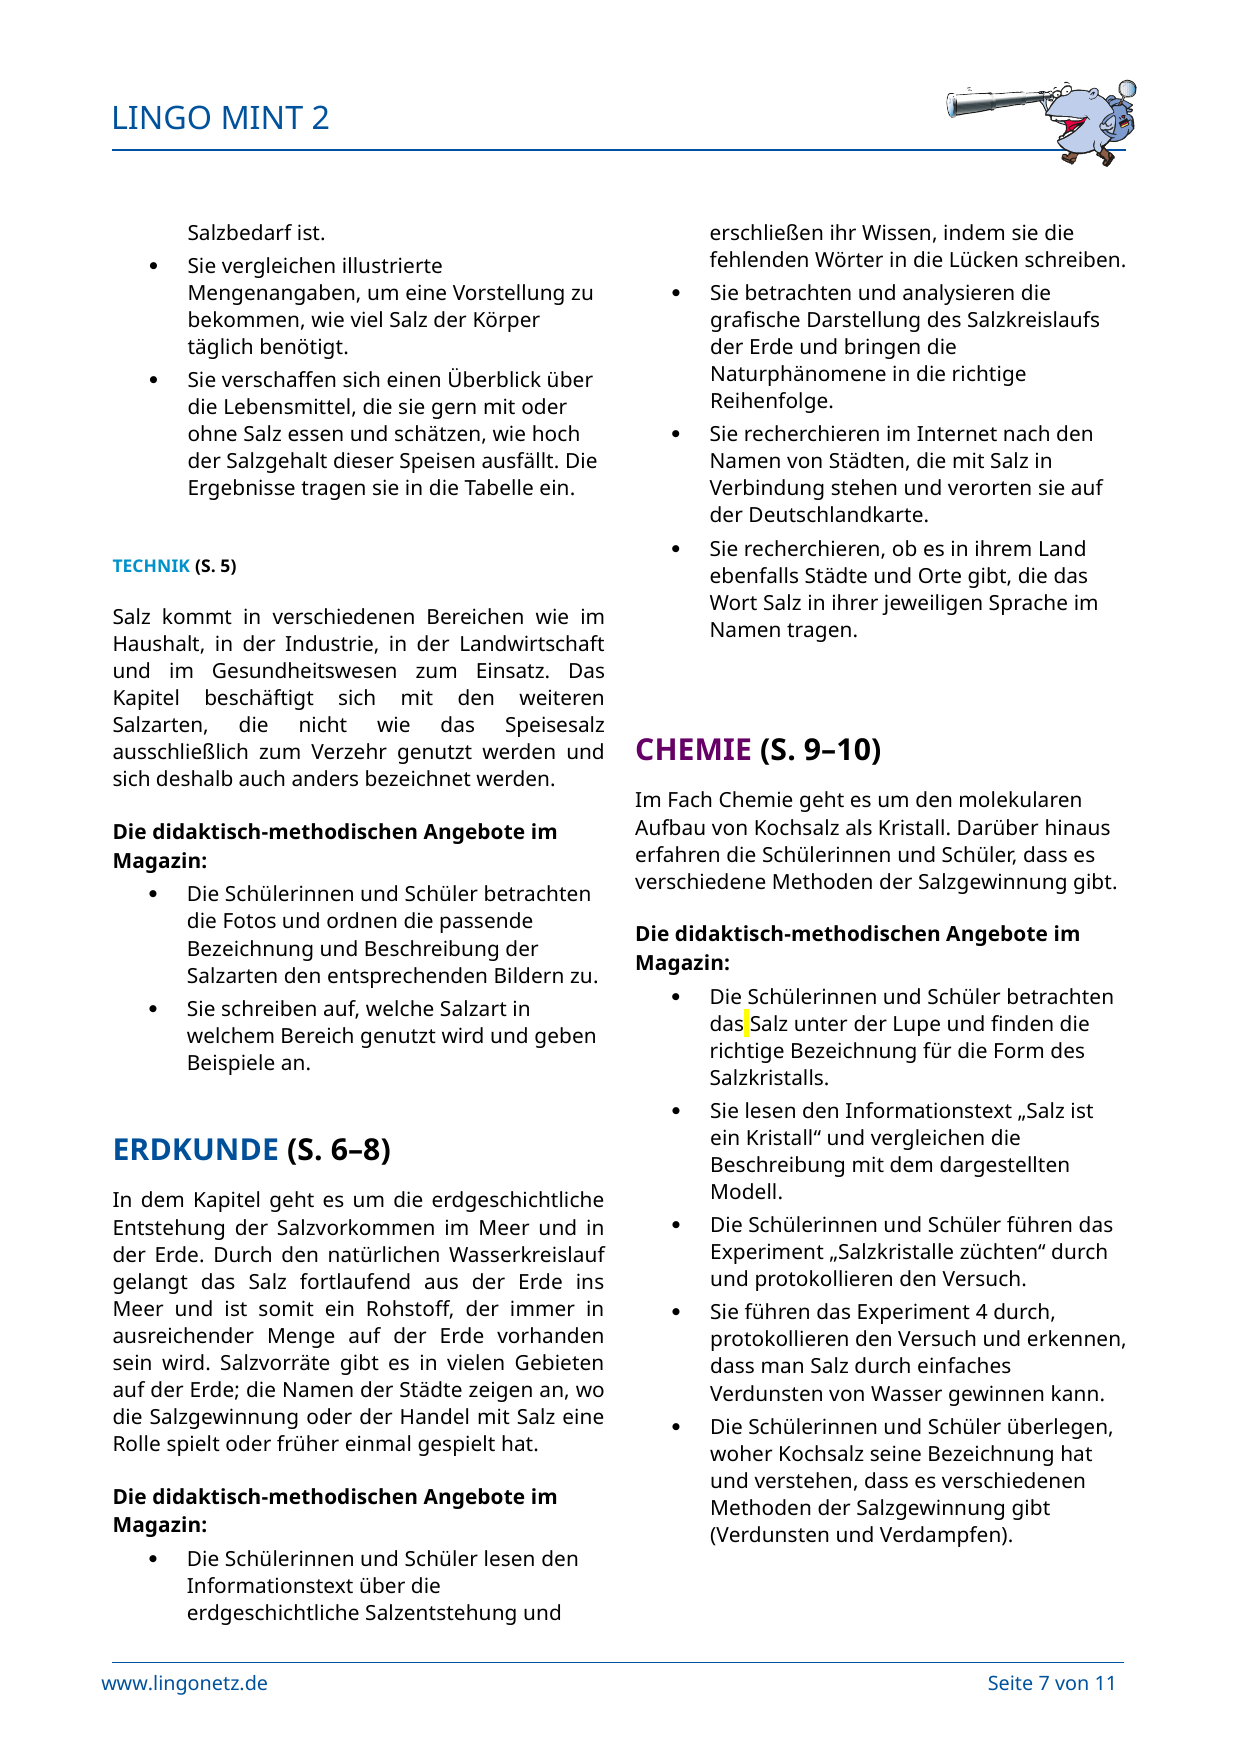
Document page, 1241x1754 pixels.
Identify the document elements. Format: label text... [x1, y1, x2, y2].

text Die Schülerinnen und Schüler lesen den Informationstext über die erdgeschichtliche Salzentstehung und erschließen ihr Wissen, indem sie die fehlenden Wörter in die Lücken schreiben. [672, 218, 1128, 273]
text Die Schülerinnen und Schüler betrachten die Fotos und ordnen die passende Bezeichnung und Beschreibung der Salzarten den entsprechenden Bildern zu. [149, 880, 605, 988]
text Sie lesen den Informationstext „Salz ist ein Kristall“ und vergleichen die Beschreibung mit dem dargestellten Modell. [672, 1097, 1128, 1205]
text Sie betrachten und analysieren die grafische Darstellung des Salzkreislaufs der Erde und bringen die Naturphänomene in die richtige Reihenfolge. [672, 279, 1128, 414]
text Sie vergleichen illustrierte Mengenangaben, um eine Vorstellung zu bekommen, wie viel Salz der Körper täglich benötigt. [150, 252, 605, 360]
text Die didaktisch-methodischen Angebote im Magazin: [112, 1482, 605, 1539]
text Salz kommt in verschiedenen Bereichen wie im Haushalt, in der Industrie, in der Landwirtschaft und im Gesundheitswesen zum Einsatz. Das Kapitel beschäftigt sich mit den weiteren Salzarten, die nicht wie das Speisesalz ausschließlich zum Verzehr genutzt werden und sich deshalb auch anders bezeichnet werden. [112, 603, 605, 792]
text CHEMIE (S. 9–10) [635, 728, 1128, 780]
text Die didaktisch-methodischen Angebote im Magazin: [635, 919, 1128, 976]
list Im Fach Chemie geht es um den molekularen Aufbau von Kochsalz als Kristall. Darüber hinaus erfahren die Schülerinnen und Schüler, dass es verschiedene Methoden der Salzgewinnung gibt. [635, 786, 1128, 894]
text TECHNIK (S. 5) [112, 553, 620, 594]
text Sie verschaffen sich einen Überblick über die Lebensmittel, die sie gern mit oder ohne Salz essen und schätzen, wie hoch der Salzgehalt dieser Speisen ausfällt. Die Ergebnisse tragen sie in die Tabelle ein. [150, 366, 605, 528]
text Sie recherchieren, ob es in ihrem Land ebenfalls Städte und Orte gibt, die das Wort Salz in ihrer jeweiligen Sprache im Namen tragen. [672, 534, 1128, 670]
text Sie recherchieren im Internet nach den Namen von Städten, die mit Salz in Verbindung stehen und verorten sie auf der Deutschlandkarte. [672, 420, 1128, 528]
text Sie finden heraus, wie hoch der Salzgehalt im Körper und wie hoch der tägliche Salzbedarf ist. [150, 218, 605, 246]
list In dem Kapitel geht es um die erdgeschichtliche Entstehung der Salzvorkommen im Meer und in der Erde. Durch den natürlichen Wasserkreislauf gelangt das Salz fortlaufend aus der Erde ins Meer und ist somit ein Rohstoff, der immer in ausreichender Menge auf der Erde vorhanden sein wird. Salzvorräte gibt es in vielen Gebieten auf der Erde; die Namen der Städte zeigen an, wo die Salzgewinnung oder der Handel mit Salz eine Rolle spielt oder früher einmal gespielt hat. [112, 1186, 605, 1457]
text Sie schreiben auf, welche Salzart in welchem Bereich genutzt wird und geben Beispiele an. [149, 994, 605, 1103]
text Die Schülerinnen und Schüler führen das Experiment „Salzkristalle züchten“ durch und protokollieren den Versuch. [672, 1211, 1128, 1292]
text Die Schülerinnen und Schüler betrachten das Salz unter der Lupe und finden die richtige Bezeichnung für die Form des Salzkristalls. [672, 982, 1128, 1091]
text Die didaktisch-methodischen Angebote im Magazin: [112, 817, 605, 874]
text Die Schülerinnen und Schüler lesen den Informationstext über die erdgeschichtliche Salzentstehung und erschließen ihr Wissen, indem sie die fehlenden Wörter in die Lücken schreiben. [149, 1545, 605, 1626]
text Die Schülerinnen und Schüler überlegen, woher Kochsalz seine Bezeichnung hat und verstehen, dass es verschiedenen Methoden der Salzgewinnung gibt (Verdunsten und Verdampfen). [672, 1412, 1128, 1548]
text Sie führen das Experiment 4 durch, protokollieren den Versuch und erkennen, dass man Salz durch einfaches Verdunsten von Wasser gewinnen kann. [672, 1298, 1128, 1406]
text Erdkunde (S. 6–8) [112, 1128, 605, 1180]
